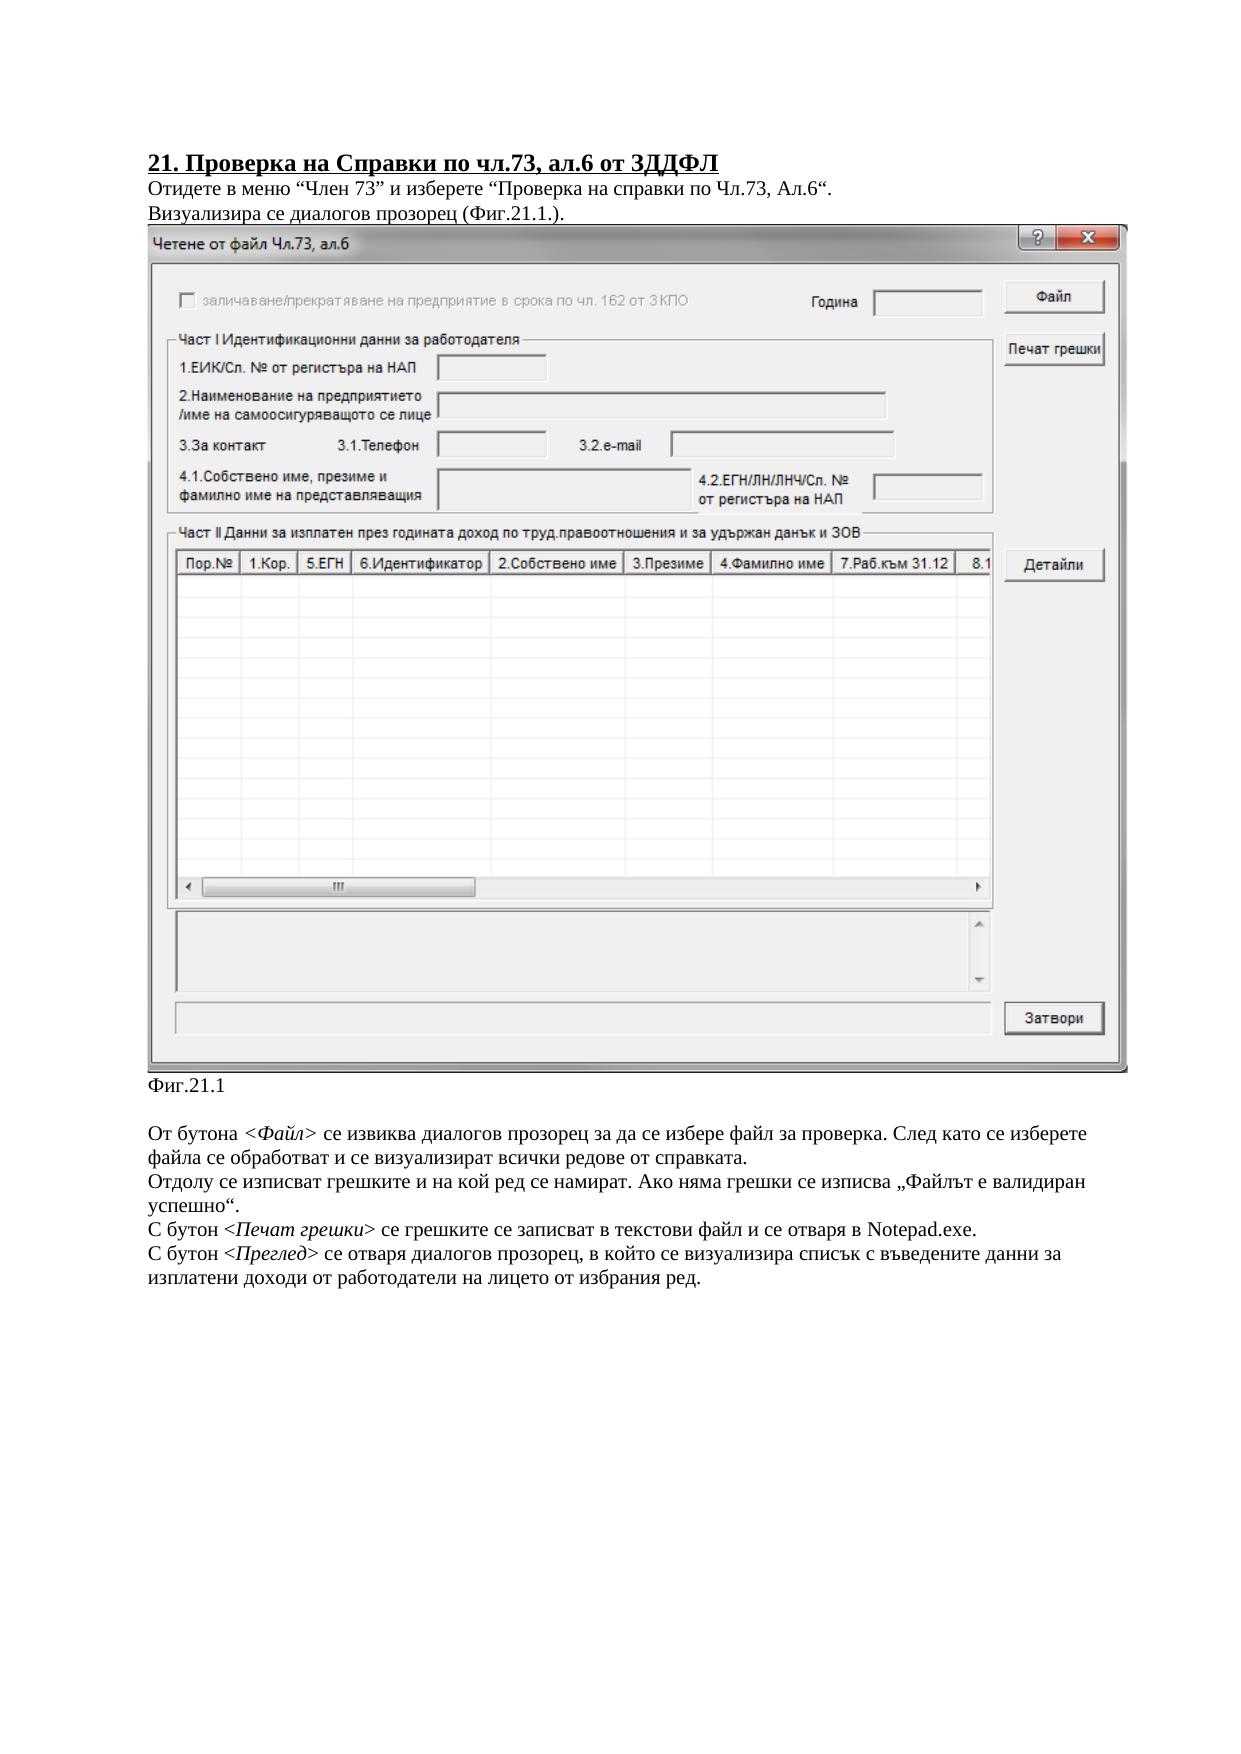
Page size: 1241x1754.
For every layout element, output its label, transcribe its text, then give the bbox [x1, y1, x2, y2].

text Фиг.21.1 [148, 1073, 1093, 1097]
text Отдолу се изписват грешките и на кой ред се намират. Ако няма грешки се изписва „Файлът е валидиран успешно“. [148, 1169, 1093, 1217]
text Визуализира се диалогов прозорец (Фиг.21.1.). [148, 200, 1093, 224]
subtitle 21. Проверка на Справки по чл.73, ал.6 от ЗДДФЛ [148, 148, 1093, 176]
text С бутон <Преглед> се отваря диалогов прозорец, в който се визуализира списък с въведените данни за изплатени доходи от работодатели на лицето от избрания ред. [148, 1241, 1093, 1289]
text От бутона <Файл> се извиква диалогов прозорец за да се избере файл за проверка. След като се изберете файла се обработват и се визуализират всички редове от справката. [148, 1121, 1093, 1169]
text Отидете в меню “Член 73” и изберете “Проверка на справки по Чл.73, Ал.6“. [148, 176, 1093, 200]
text С бутон <Печат грешки> се грешките се записват в текстови файл и се отваря в Notepad.exe. [148, 1217, 1093, 1241]
picture [147, 224, 1128, 1073]
